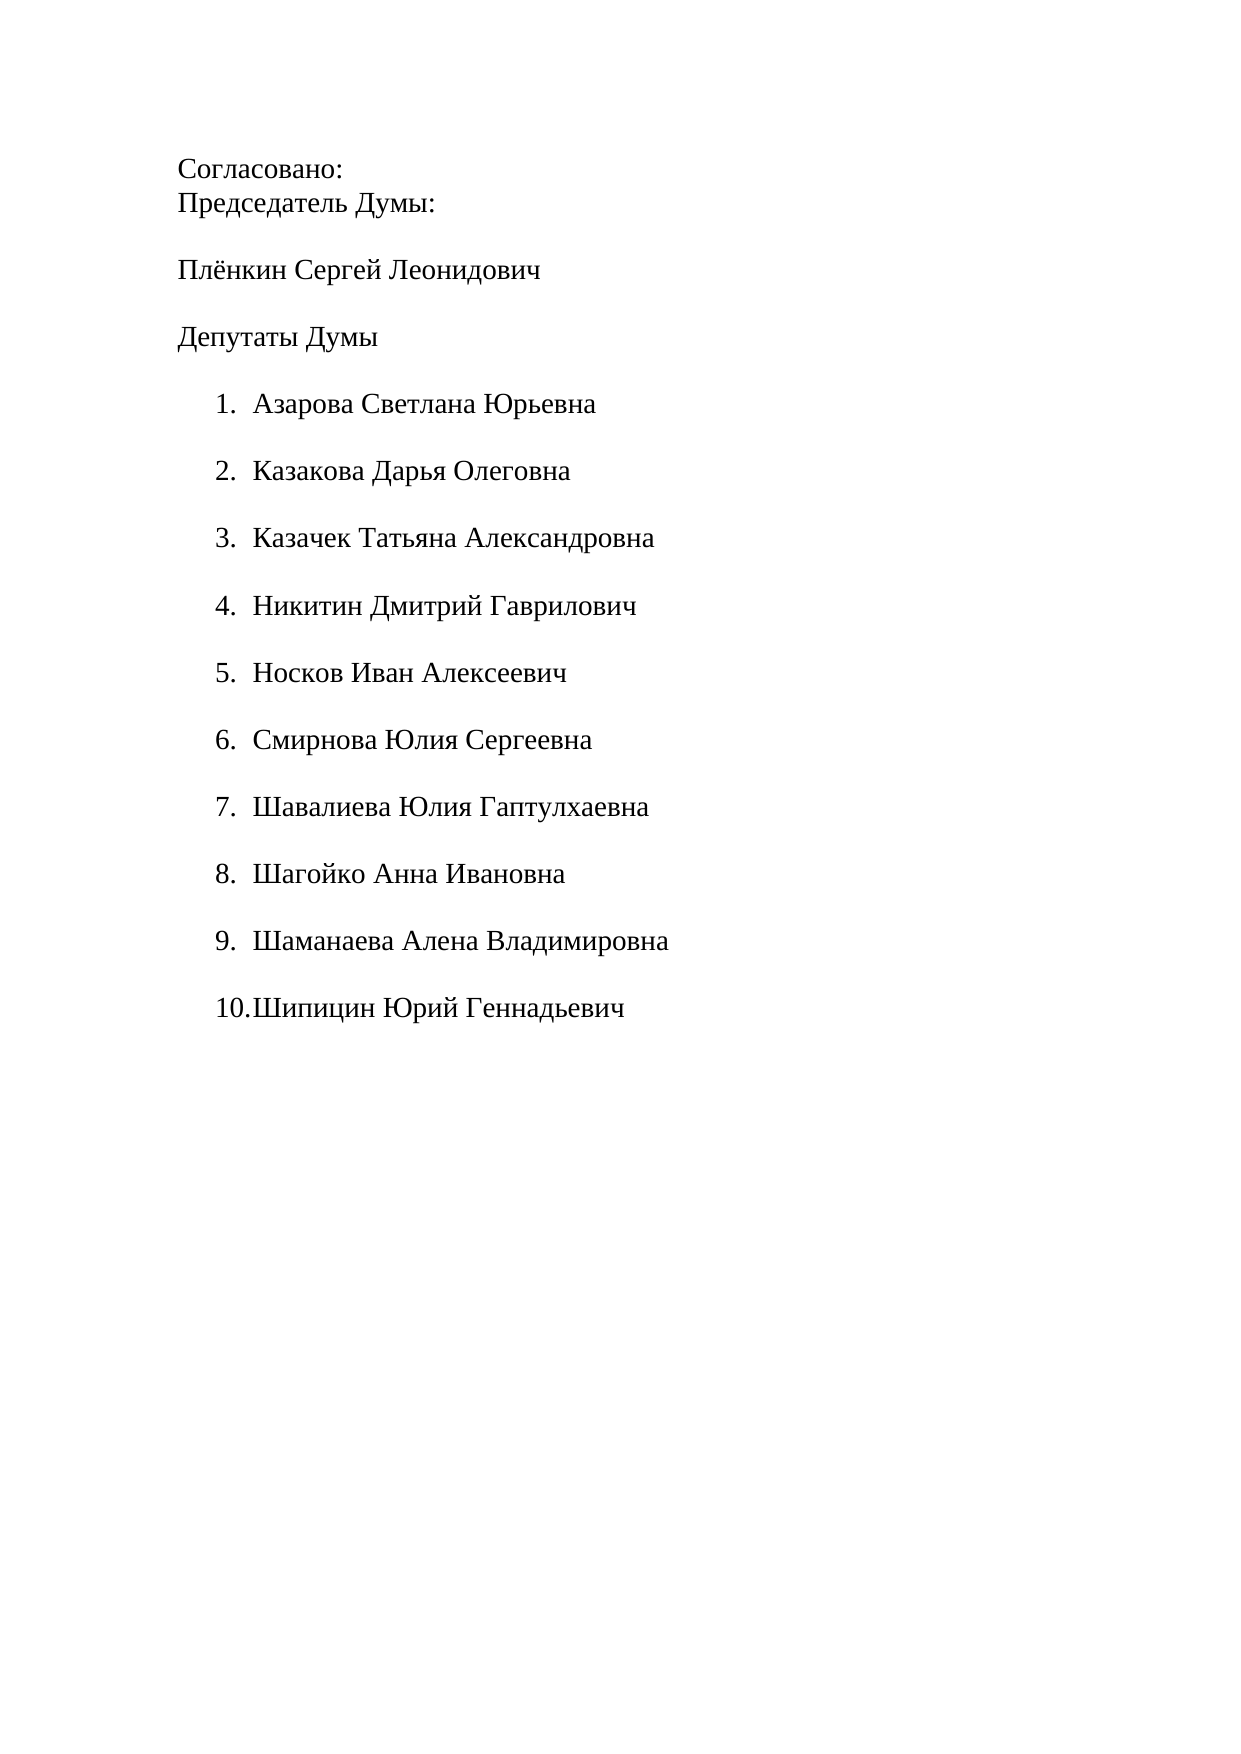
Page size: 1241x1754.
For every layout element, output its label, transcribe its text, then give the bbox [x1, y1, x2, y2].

list Никитин Дмитрий Гаврилович [215, 588, 1152, 621]
list Шаманаева Алена Владимировна [215, 923, 1152, 957]
text Депутаты Думы [177, 319, 1152, 353]
list Носков Иван Алексеевич [215, 655, 1152, 688]
list Азарова Светлана Юрьевна [215, 386, 1152, 420]
list Смирнова Юлия Сергеевна [215, 722, 1152, 755]
list Казачек Татьяна Александровна [215, 521, 1152, 554]
list Шагойко Анна Ивановна [215, 856, 1152, 889]
list Шавалиева Юлия Гаптулхаевна [215, 789, 1152, 822]
text Согласовано: [177, 152, 1152, 185]
text Председатель Думы: [177, 185, 1152, 219]
list Казакова Дарья Олеговна [215, 453, 1152, 487]
text Плёнкин Сергей Леонидович [177, 252, 1152, 286]
list Шипицин Юрий Геннадьевич [215, 990, 1152, 1024]
